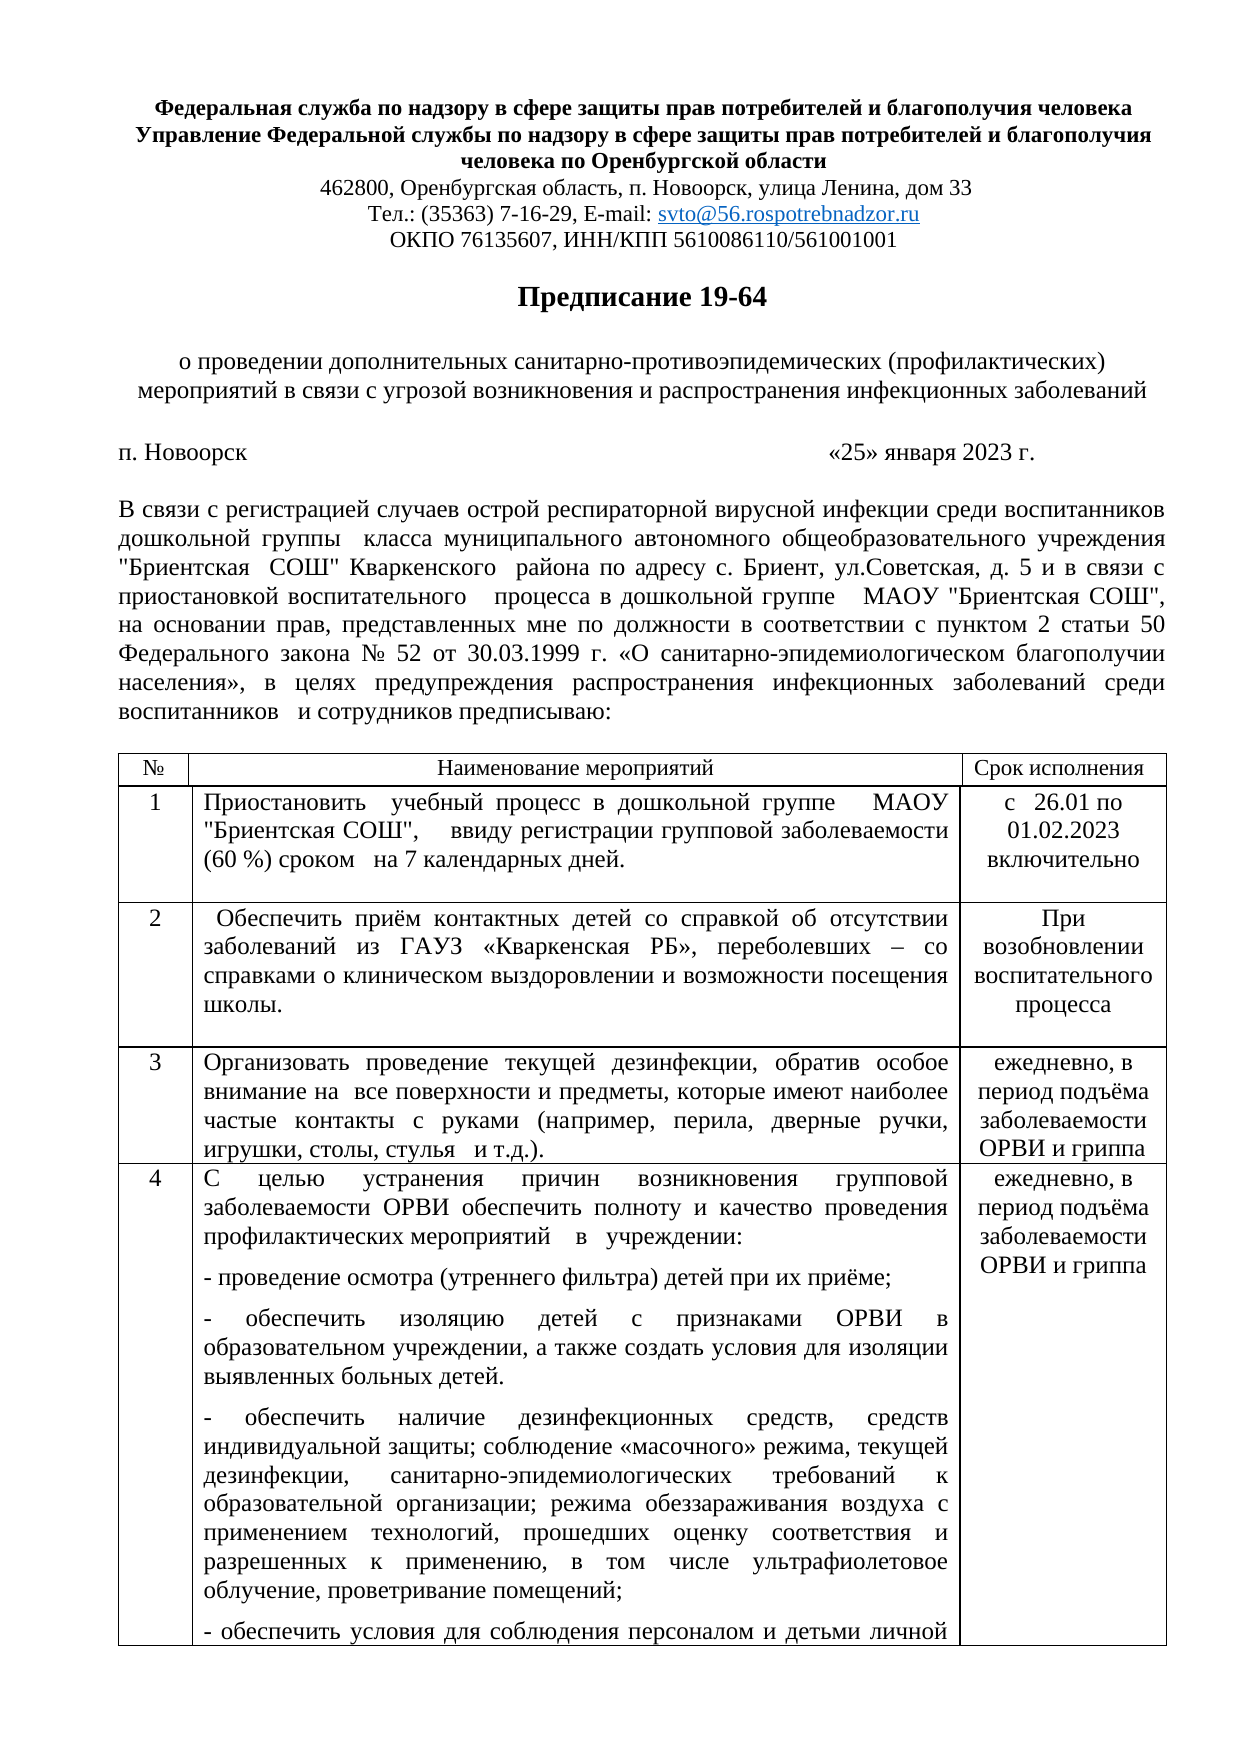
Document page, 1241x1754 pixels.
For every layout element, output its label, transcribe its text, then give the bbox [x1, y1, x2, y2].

text п. Новоорск «25» января 2023 г. [118, 437, 1167, 466]
table_cell 3 [119, 1048, 192, 1162]
table_header Срок исполнения [963, 754, 1166, 784]
table_cell При возобновлении воспитательного процесса [961, 903, 1166, 1046]
table_header с 26.01 по 01.02.2023 включительно [961, 787, 1166, 902]
table_cell 4 [119, 1164, 192, 1645]
text Федеральная служба по надзору в сфере защиты прав потребителей и благополучия человека [118, 94, 1169, 121]
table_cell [193, 1164, 959, 1645]
table_cell Обеспечить приём контактных детей со справкой об отсутствии заболеваний из ГАУЗ «Кваркенская РБ», переболевших – со справками о клиническом выздоровлении и возможности посещения школы. [193, 903, 959, 1046]
text ОКПО 76135607, ИНН/КПП 5610086110/561001001 [118, 226, 1169, 253]
text Предписание 19-64 [118, 279, 1167, 312]
table_header 1 [119, 787, 192, 902]
table_header Наименование мероприятий [189, 754, 962, 784]
table_cell ежедневно, в период подъёма заболеваемости ОРВИ и гриппа [961, 1048, 1166, 1162]
table_cell Организовать проведение текущей дезинфекции, обратив особое внимание на все поверхности и предметы, которые имеют наиболее частые контакты с руками (например, перила, дверные ручки, игрушки, столы, стулья и т.д.). [193, 1048, 959, 1162]
table_cell 2 [119, 903, 192, 1046]
text В связи с регистрацией случаев острой респираторной вирусной инфекции среди воспитанников дошкольной группы класса муниципального автономного общеобразовательного учреждения "Бриентская СОШ" Кваркенского района по адресу с. Бриент, ул.Советская, д. 5 и в связи с приостановкой воспитательного процесса в дошкольной группе МАОУ "Бриентская СОШ", на основании прав, представленных мне по должности в соответствии с пунктом 2 статьи 50 Федерального закона № 52 от 30.03.1999 г. «О санитарно-эпидемиологическом благополучии населения», в целях предупреждения распространения инфекционных заболеваний среди воспитанников и сотрудников предписываю: [118, 494, 1167, 724]
table_header Приостановить учебный процесс в дошкольной группе МАОУ "Бриентская СОШ", ввиду регистрации групповой заболеваемости (60 %) сроком на 7 календарных дней. [193, 787, 959, 902]
text Управление Федеральной службы по надзору в сфере защиты прав потребителей и благополучия человека по Оренбургской области [118, 121, 1169, 173]
text 462800, Оренбургская область, п. Новоорск, улица Ленина, дом 33 [118, 173, 1169, 200]
text о проведении дополнительных санитарно-противоэпидемических (профилактических) мероприятий в связи с угрозой возникновения и распространения инфекционных заболеваний [118, 346, 1167, 403]
text Тел.: (35363) 7-16-29, E-mail: svto@56.rospotrebnadzor.ru [118, 200, 1169, 226]
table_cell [961, 1164, 1166, 1645]
table_header № [119, 754, 188, 784]
